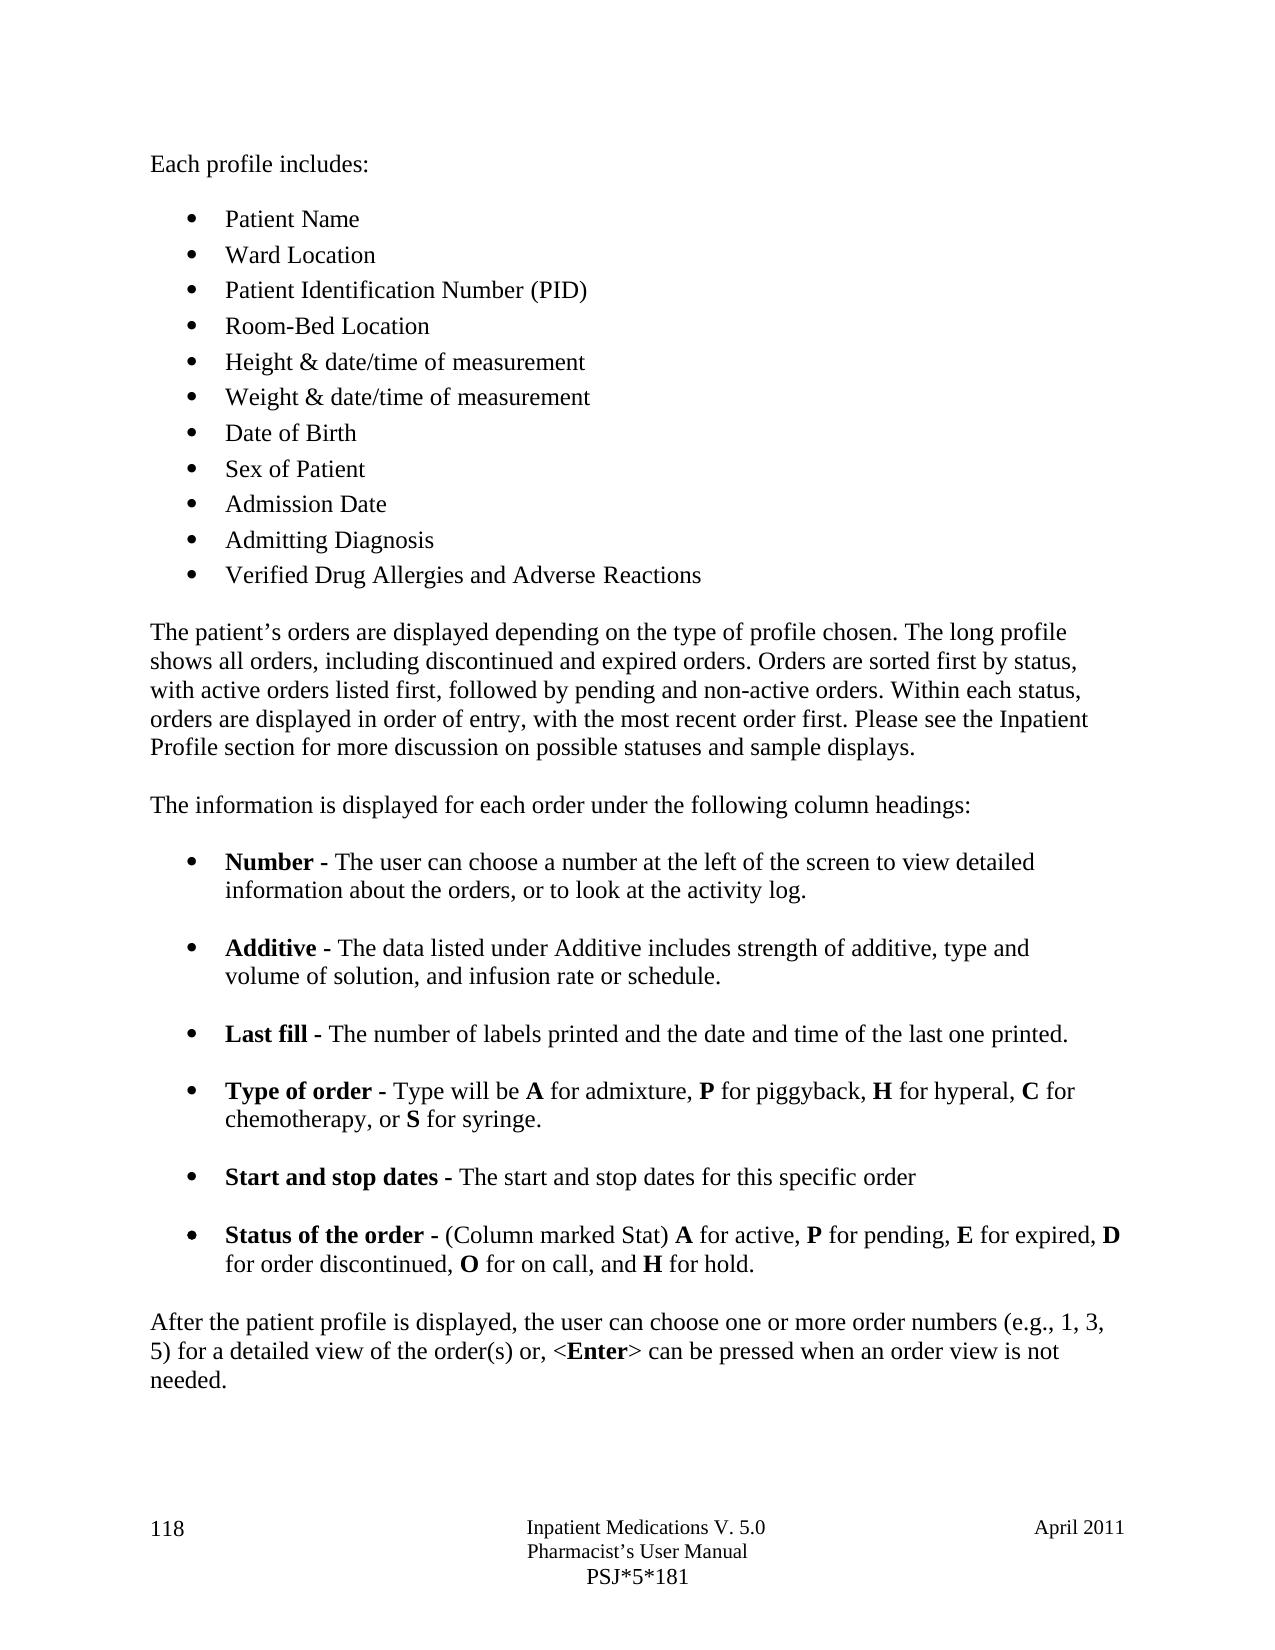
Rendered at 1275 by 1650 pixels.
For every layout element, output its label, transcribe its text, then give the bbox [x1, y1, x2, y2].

list Room-Bed Location [187, 311, 1154, 340]
list Type of order - Type will be A for admixture, P for piggyback, H for hyperal, C for chemotherapy, or S for syringe. [187, 1077, 1075, 1133]
list Last fill - The number of labels printed and the date and time of the last one printed. [187, 1019, 1154, 1048]
list Start and stop dates - The start and stop dates for this specific order [187, 1162, 1154, 1191]
list Patient Name [187, 204, 1154, 233]
list Height & date/time of measurement [187, 347, 1154, 376]
text The patient’s orders are displayed depending on the type of profile chosen. The long profile shows all orders, including discontinued and expired orders. Orders are sorted first by status, with active orders listed first, followed by pending and non-active orders. Within each status, orders are displayed in order of entry, with the most recent order first. Please see the Inpatient Profile section for more discussion on possible statuses and sample displays. [150, 617, 1112, 761]
list Admission Date [187, 489, 1154, 518]
list Weight & date/time of measurement [187, 382, 1154, 411]
list Verified Drug Allergies and Adverse Reactions [187, 561, 1154, 589]
list Status of the order - (Column marked Stat) A for active, P for pending, E for expired, D [187, 1220, 1154, 1250]
text for order discontinued, O for on call, and H for hold. [225, 1250, 1154, 1279]
list Admitting Diagnosis [187, 525, 1154, 554]
list Patient Identification Number (PID) [187, 276, 1154, 304]
list Additive - The data listed under Additive includes strength of additive, type and volume of solution, and infusion rate or schedule. [187, 933, 1110, 990]
text The information is displayed for each order under the following column headings: [150, 790, 1154, 819]
list Date of Birth [187, 418, 1154, 447]
text Each profile includes: [150, 149, 1154, 178]
list Sex of Patient [187, 454, 1154, 482]
list Number - The user can choose a number at the left of the screen to view detailed information about the orders, or to look at the activity log. [187, 848, 1038, 904]
list Ward Location [187, 240, 1154, 269]
text After the patient profile is displayed, the user can choose one or more order numbers (e.g., 1, 3, 5) for a detailed view of the order(s) or, <Enter> can be pressed when an order view is not needed. [150, 1307, 1107, 1394]
